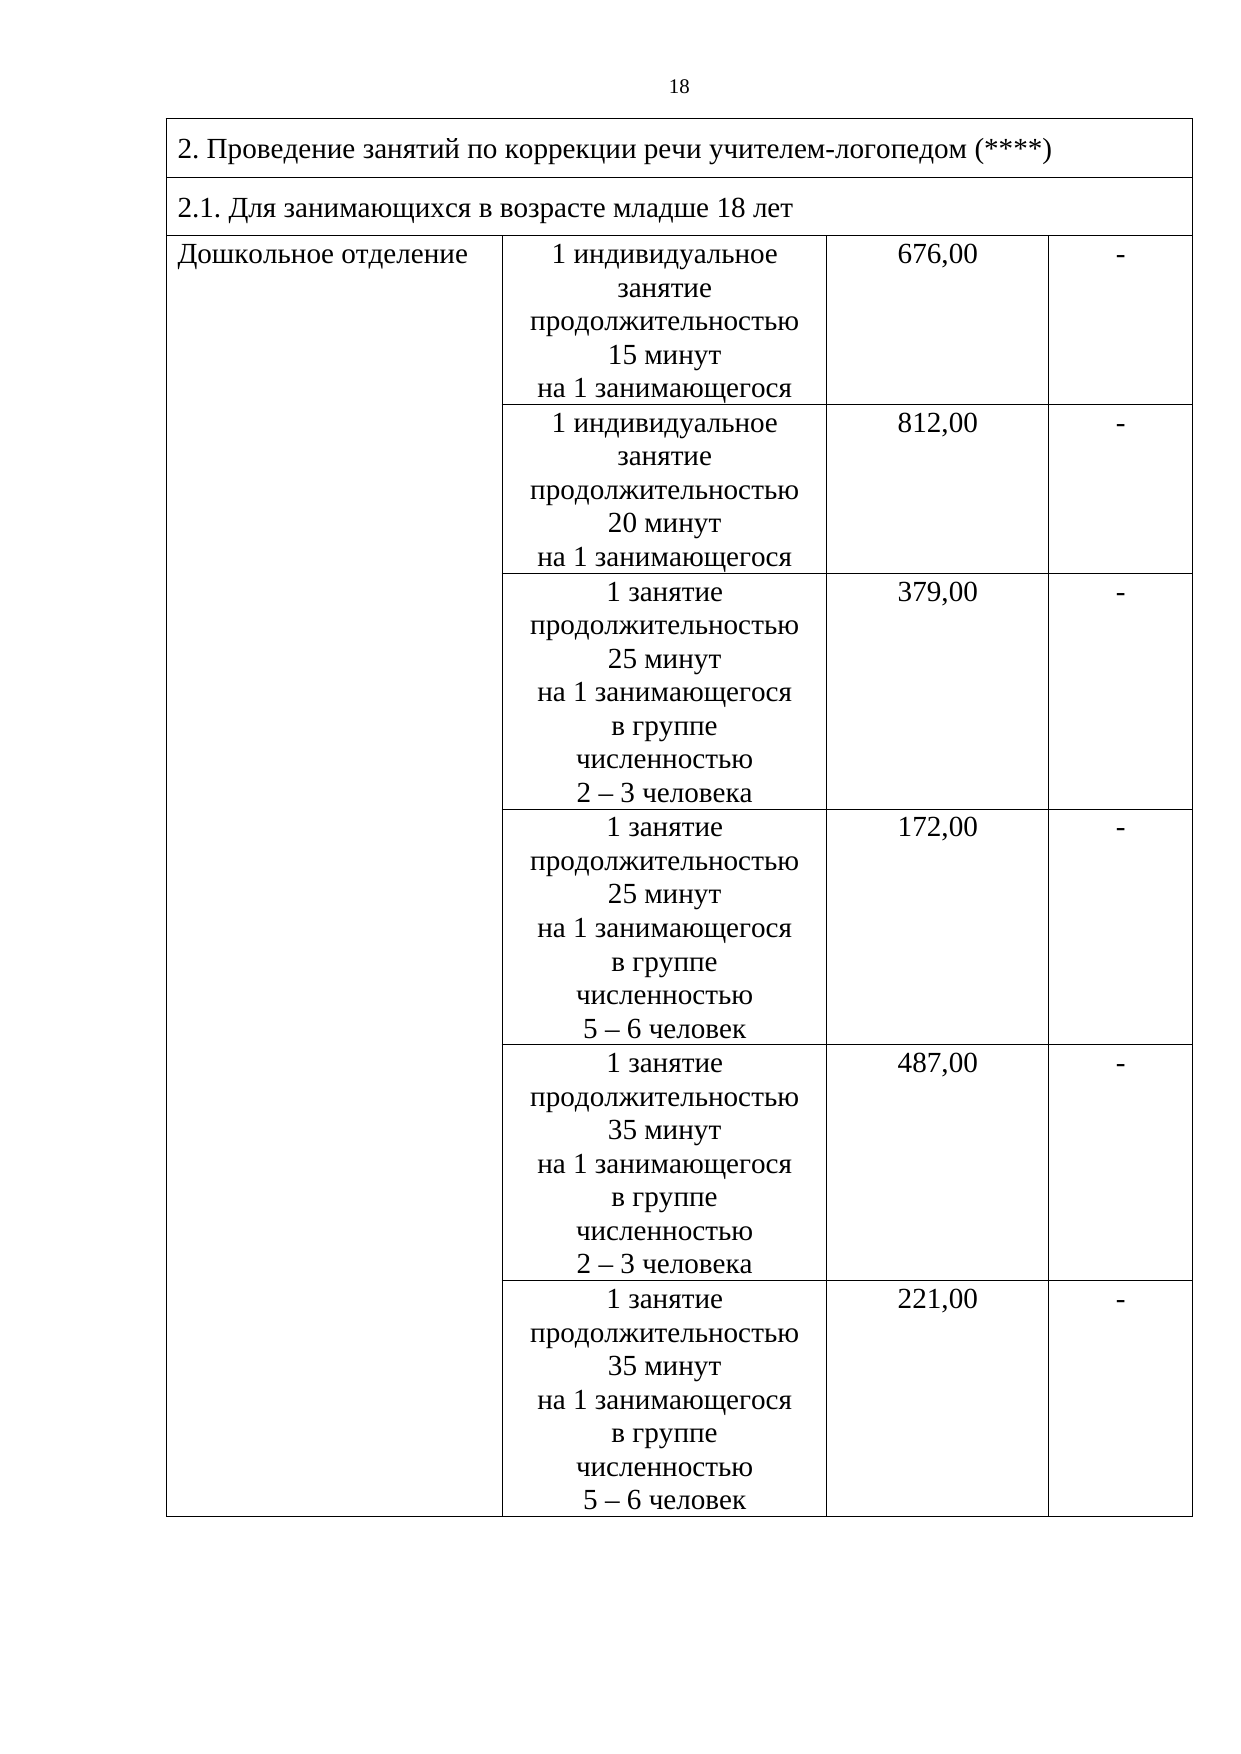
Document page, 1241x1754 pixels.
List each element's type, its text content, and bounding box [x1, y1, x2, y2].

table_cell - [1049, 405, 1192, 573]
table_cell 1 занятие продолжительностью 35 минут на 1 занимающегося в группе численностью 5 – 6 человек [503, 1281, 826, 1516]
table_cell 379,00 [827, 574, 1048, 808]
table_cell - [1049, 236, 1192, 404]
table_cell 172,00 [827, 810, 1048, 1044]
table_cell 221,00 [827, 1281, 1048, 1516]
table_cell 676,00 [827, 236, 1048, 404]
table_cell 1 индивидуальное занятие продолжительностью 20 минут на 1 занимающегося [503, 405, 826, 573]
table_cell 1 занятие продолжительностью 25 минут на 1 занимающегося в группе численностью 5 – 6 человек [503, 810, 826, 1044]
table_cell - [1049, 1045, 1192, 1280]
table_cell 487,00 [827, 1045, 1048, 1280]
table_header 2. Проведение занятий по коррекции речи учителем-логопедом (****) [167, 119, 1192, 177]
table_cell 1 занятие продолжительностью 25 минут на 1 занимающегося в группе численностью 2 – 3 человека [503, 574, 826, 808]
table_cell Дошкольное отделение [167, 236, 502, 1516]
table_cell 812,00 [827, 405, 1048, 573]
table_cell 2.1. Для занимающихся в возрасте младше 18 лет [167, 178, 1192, 235]
table_cell - [1049, 810, 1192, 1044]
table_cell 1 занятие продолжительностью 35 минут на 1 занимающегося в группе численностью 2 – 3 человека [503, 1045, 826, 1280]
table_cell - [1049, 574, 1192, 808]
table_cell 1 индивидуальное занятие продолжительностью 15 минут на 1 занимающегося [503, 236, 826, 404]
table_cell - [1049, 1281, 1192, 1516]
